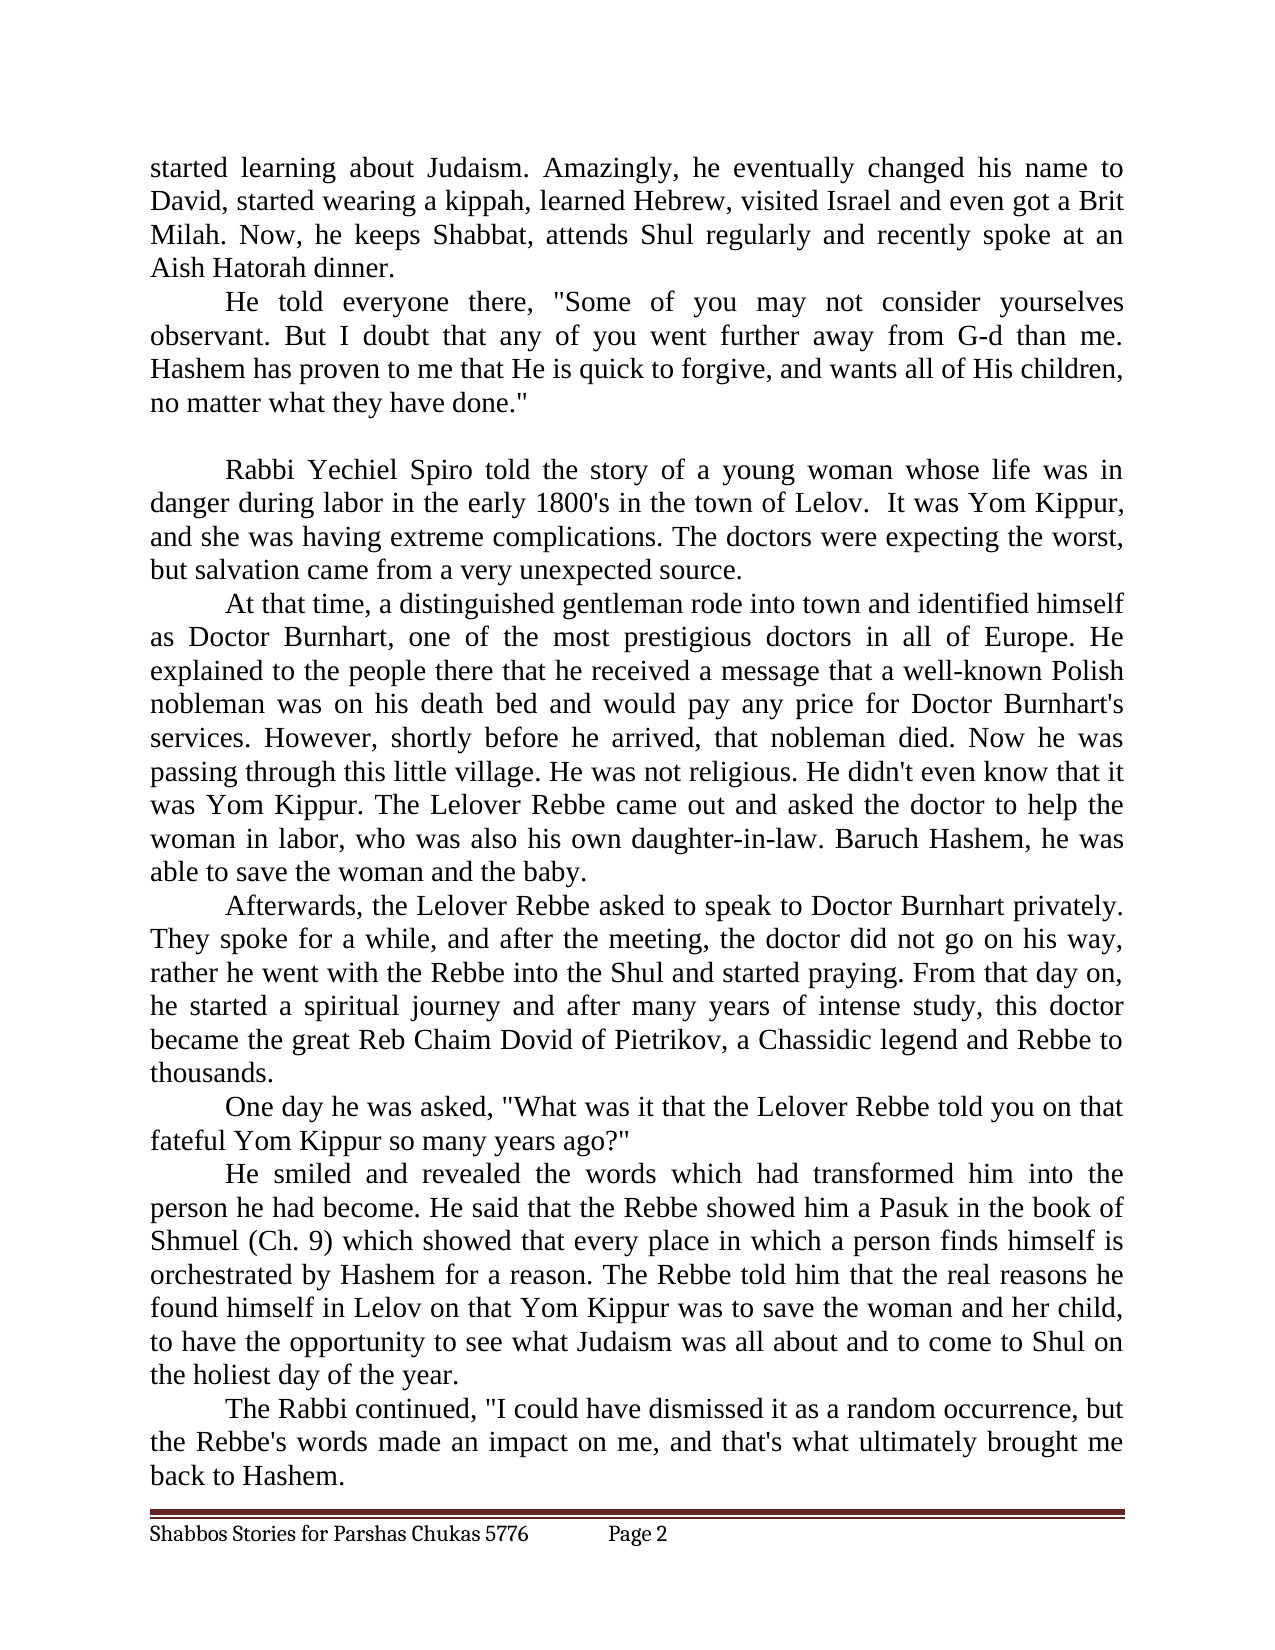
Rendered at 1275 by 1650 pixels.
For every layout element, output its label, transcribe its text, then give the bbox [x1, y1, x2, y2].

text At that time, a distinguished gentleman rode into town and identified himself as Doctor Burnhart, one of the most prestigious doctors in all of Europe. He explained to the people there that he received a message that a well-known Polish nobleman was on his death bed and would pay any price for Doctor Burnhart's services. However, shortly before he arrived, that nobleman died. Now he was passing through this little village. He was not religious. He didn't even know that it was Yom Kippur. The Lelover Rebbe came out and asked the doctor to help the woman in labor, who was also his own daughter-in-law. Baruch Hashem, he was able to save the woman and the baby. [150, 586, 1125, 888]
text The Rabbi continued, "I could have dismissed it as a random occurrence, but the Rebbe's words made an impact on me, and that's what ultimately brought me back to Hashem. [150, 1391, 1125, 1492]
text He smiled and revealed the words which had transformed him into the person he had become. He said that the Rebbe showed him a Pasuk in the book of Shmuel (Ch. 9) which showed that every place in which a person finds himself is orchestrated by Hashem for a reason. The Rebbe told him that the real reasons he found himself in Lelov on that Yom Kippur was to save the woman and her child, to have the opportunity to see what Judaism was all about and to come to Shul on the holiest day of the year. [150, 1156, 1125, 1391]
text One day he was asked, "What was it that the Lelover Rebbe told you on that fateful Yom Kippur so many years ago?" [150, 1089, 1125, 1156]
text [150, 150, 1125, 284]
text Afterwards, the Lelover Rebbe asked to speak to Doctor Burnhart privately. They spoke for a while, and after the meeting, the doctor did not go on his way, rather he went with the Rebbe into the Shul and started praying. From that day on, he started a spiritual journey and after many years of intense study, this doctor became the great Reb Chaim Dovid of Pietrikov, a Chassidic legend and Rebbe to thousands. [150, 888, 1125, 1089]
text He told everyone there, "Some of you may not consider yourselves observant. But I doubt that any of you went further away from G-d than me. Hashem has proven to me that He is quick to forgive, and wants all of His children, no matter what they have done." [150, 284, 1125, 418]
text Rabbi Yechiel Spiro told the story of a young woman whose life was in danger during labor in the early 1800's in the town of Lelov. It was Yom Kippur, and she was having extreme complications. The doctors were expecting the worst, but salvation came from a very unexpected source. [150, 452, 1125, 586]
